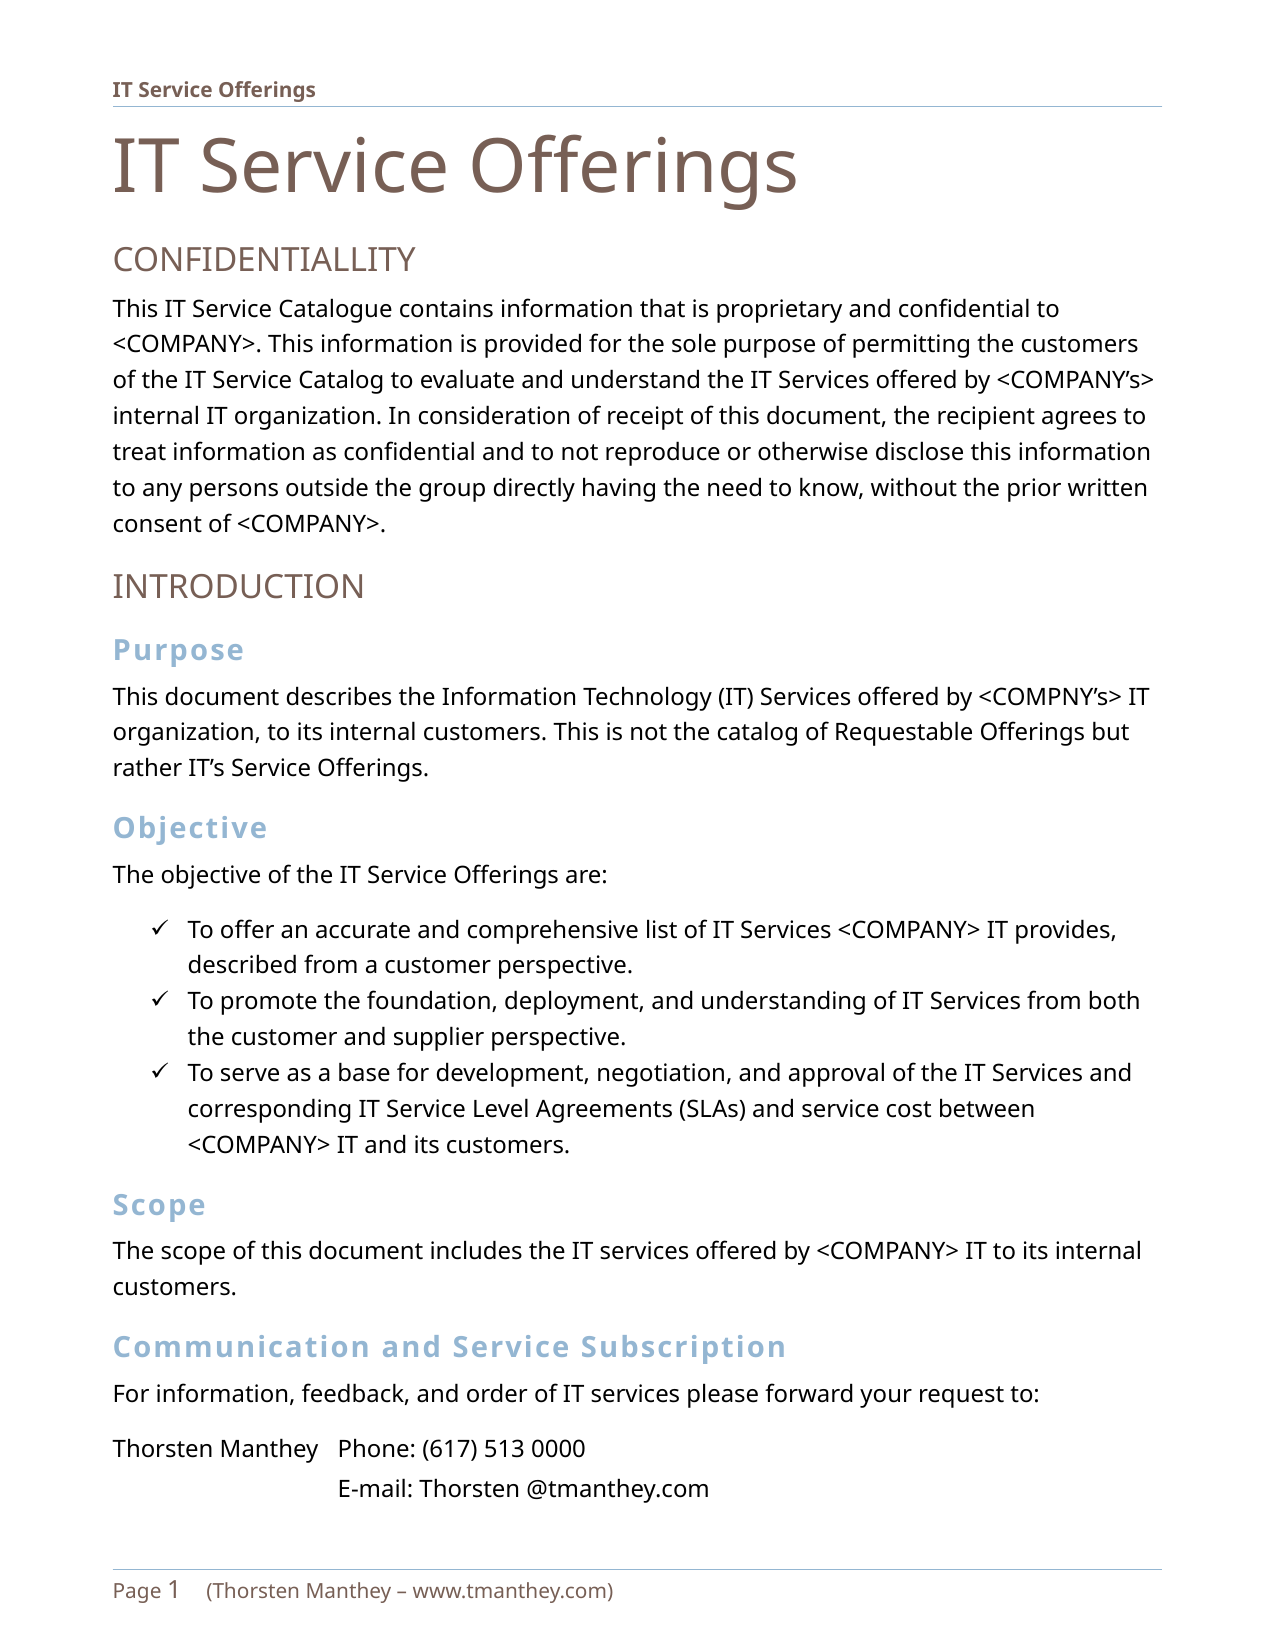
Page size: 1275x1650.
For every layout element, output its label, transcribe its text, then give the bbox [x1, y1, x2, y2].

text The objective of the IT Service Offerings are: [112, 858, 1162, 890]
subtitle Introduction [112, 563, 1162, 608]
text This document describes the Information Technology (IT) Services offered by <COMPNY’s> IT organization, to its internal customers. This is not the catalog of Requestable Offerings but rather IT’s Service Offerings. [112, 679, 1162, 784]
text This IT Service Catalogue contains information that is proprietary and confidential to <COMPANY>. This information is provided for the sole purpose of permitting the customers of the IT Service Catalog to evaluate and understand the IT Services offered by <COMPANY’s> internal IT organization. In consideration of receipt of this document, the recipient agrees to treat information as confidential and to not reproduce or otherwise disclose this information to any persons outside the group directly having the need to know, without the prior written consent of <COMPANY>. [112, 291, 1162, 539]
list To promote the foundation, deployment, and understanding of IT Services from both the customer and supplier perspective. [150, 984, 1162, 1052]
subtitle Objective [112, 808, 1162, 847]
text The scope of this document includes the IT services offered by <COMPANY> IT to its internal customers. [112, 1234, 1162, 1303]
subtitle Purpose [112, 629, 1162, 669]
subtitle CONFIDENTIALLITY [112, 236, 1162, 281]
text Thorsten Manthey Phone: (617) 513 0000 [112, 1431, 1162, 1464]
text For information, feedback, and order of IT services please forward your request to: [112, 1377, 1162, 1409]
list To offer an accurate and comprehensive list of IT Services <COMPANY> IT provides, described from a customer perspective. [150, 912, 1162, 981]
list To serve as a base for development, negotiation, and approval of the IT Services and corresponding IT Service Level Agreements (SLAs) and service cost between <COMPANY> IT and its customers. [150, 1056, 1162, 1160]
subtitle Scope [112, 1184, 1162, 1224]
subtitle Communication and Service Subscription [112, 1327, 1162, 1366]
text E-mail: Thorsten @tmanthey.com [112, 1471, 1162, 1504]
